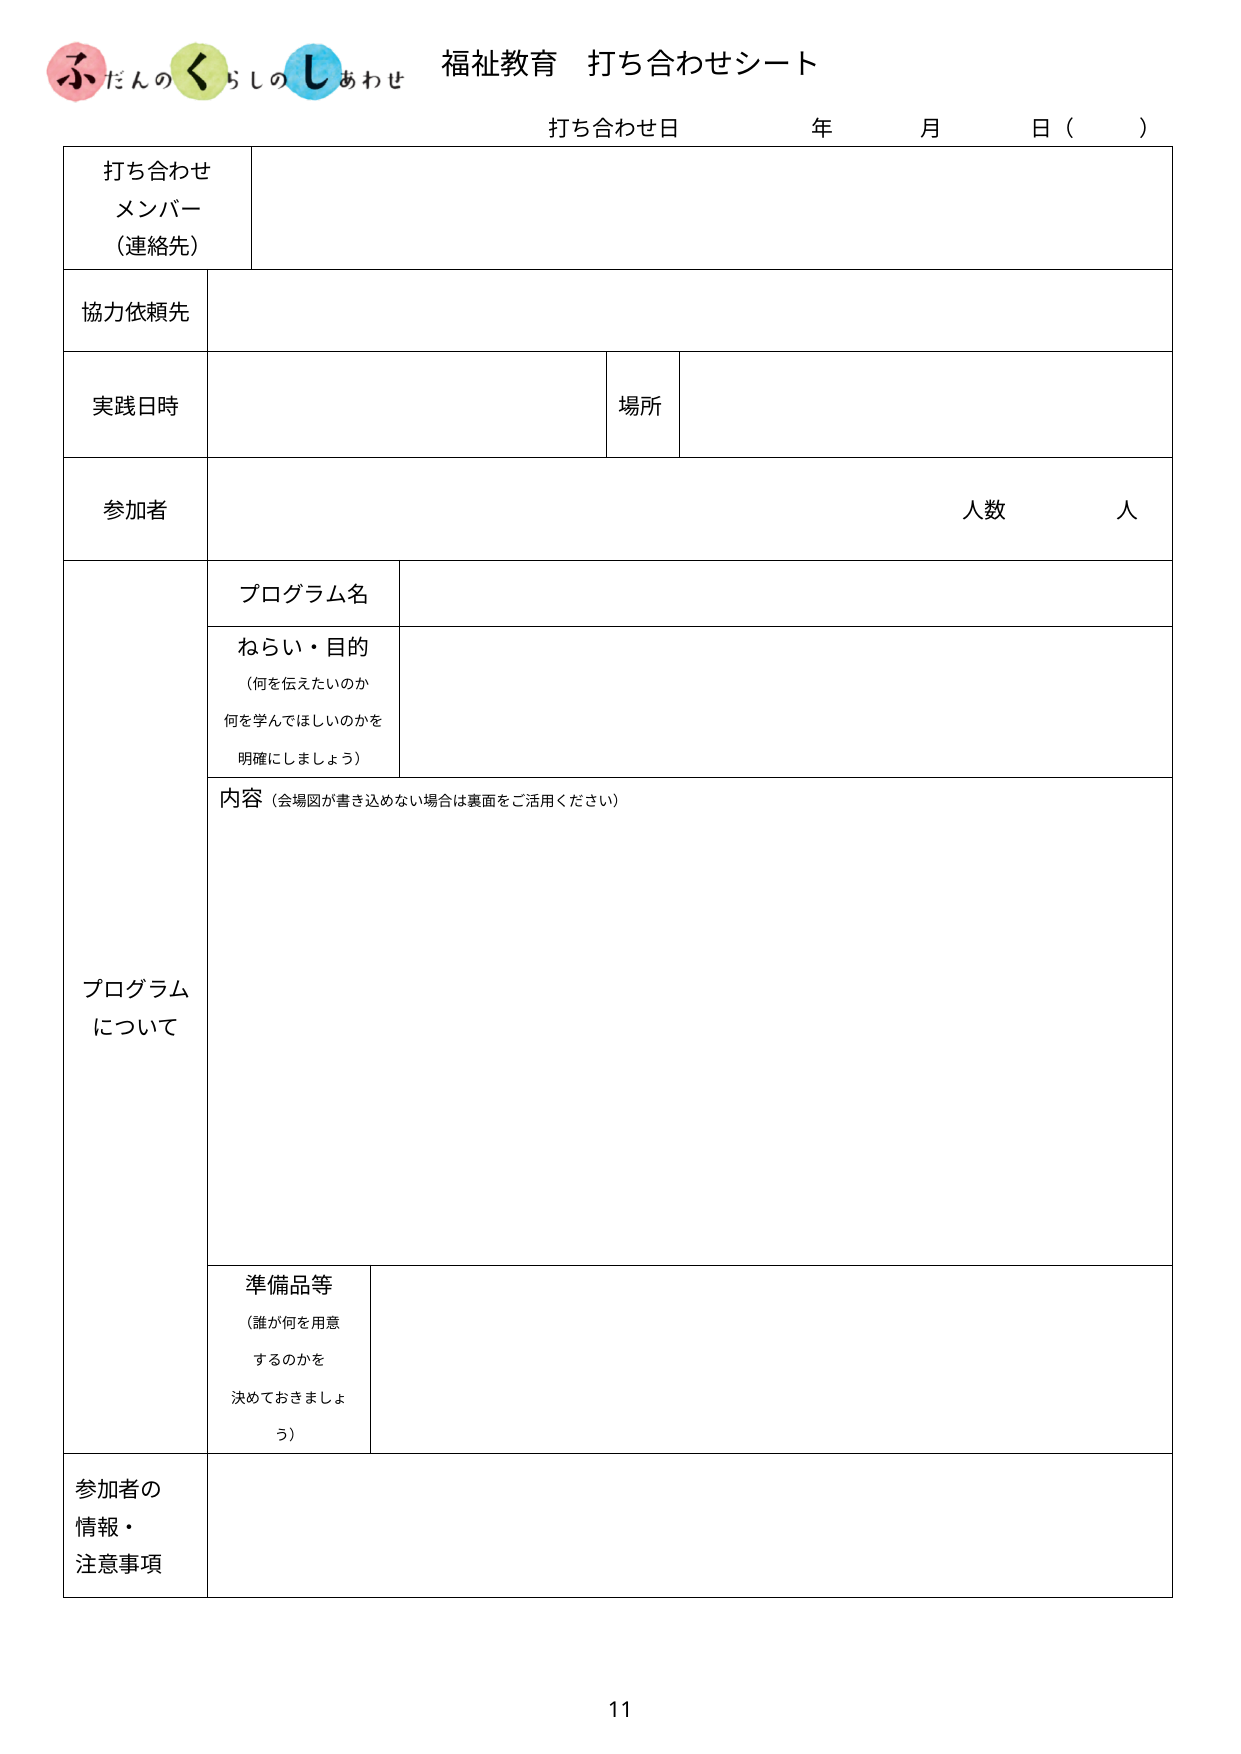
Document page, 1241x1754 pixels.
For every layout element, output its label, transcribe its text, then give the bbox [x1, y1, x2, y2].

table_cell [400, 627, 1172, 777]
table_cell 実践日時 [64, 352, 207, 457]
table_cell 準備品等 （誰が何を用意 するのかを 決めておきましょう） [208, 1266, 370, 1453]
table_cell 参加者の 情報・ 注意事項 [64, 1454, 207, 1597]
table_cell 内容（会場図が書き込めない場合は裏面をご活用ください） [208, 778, 1172, 1264]
table_cell [400, 561, 1172, 626]
table_cell 場所 [607, 352, 679, 457]
table_cell [680, 352, 1172, 457]
table_cell [208, 352, 606, 457]
table_cell プログラム名 [208, 561, 399, 626]
table_cell 人数 人 [208, 458, 1172, 560]
table_cell 参加者 [64, 458, 207, 560]
table_cell [208, 1454, 1172, 1597]
table_cell ねらい・目的 （何を伝えたいのか 何を学んでほしいのかを 明確にしましょう） [208, 627, 399, 777]
table_header 打ち合わせ メンバー （連絡先） [64, 147, 251, 269]
table_cell [371, 1266, 1172, 1453]
text 打ち合わせ日 年 月 日（ ） [75, 108, 1161, 146]
table_cell [208, 270, 1172, 351]
picture [21, 41, 428, 108]
table_cell プログラムについて [64, 561, 207, 1453]
table_header [252, 147, 1172, 269]
table_cell 協力依頼先 [64, 270, 207, 351]
